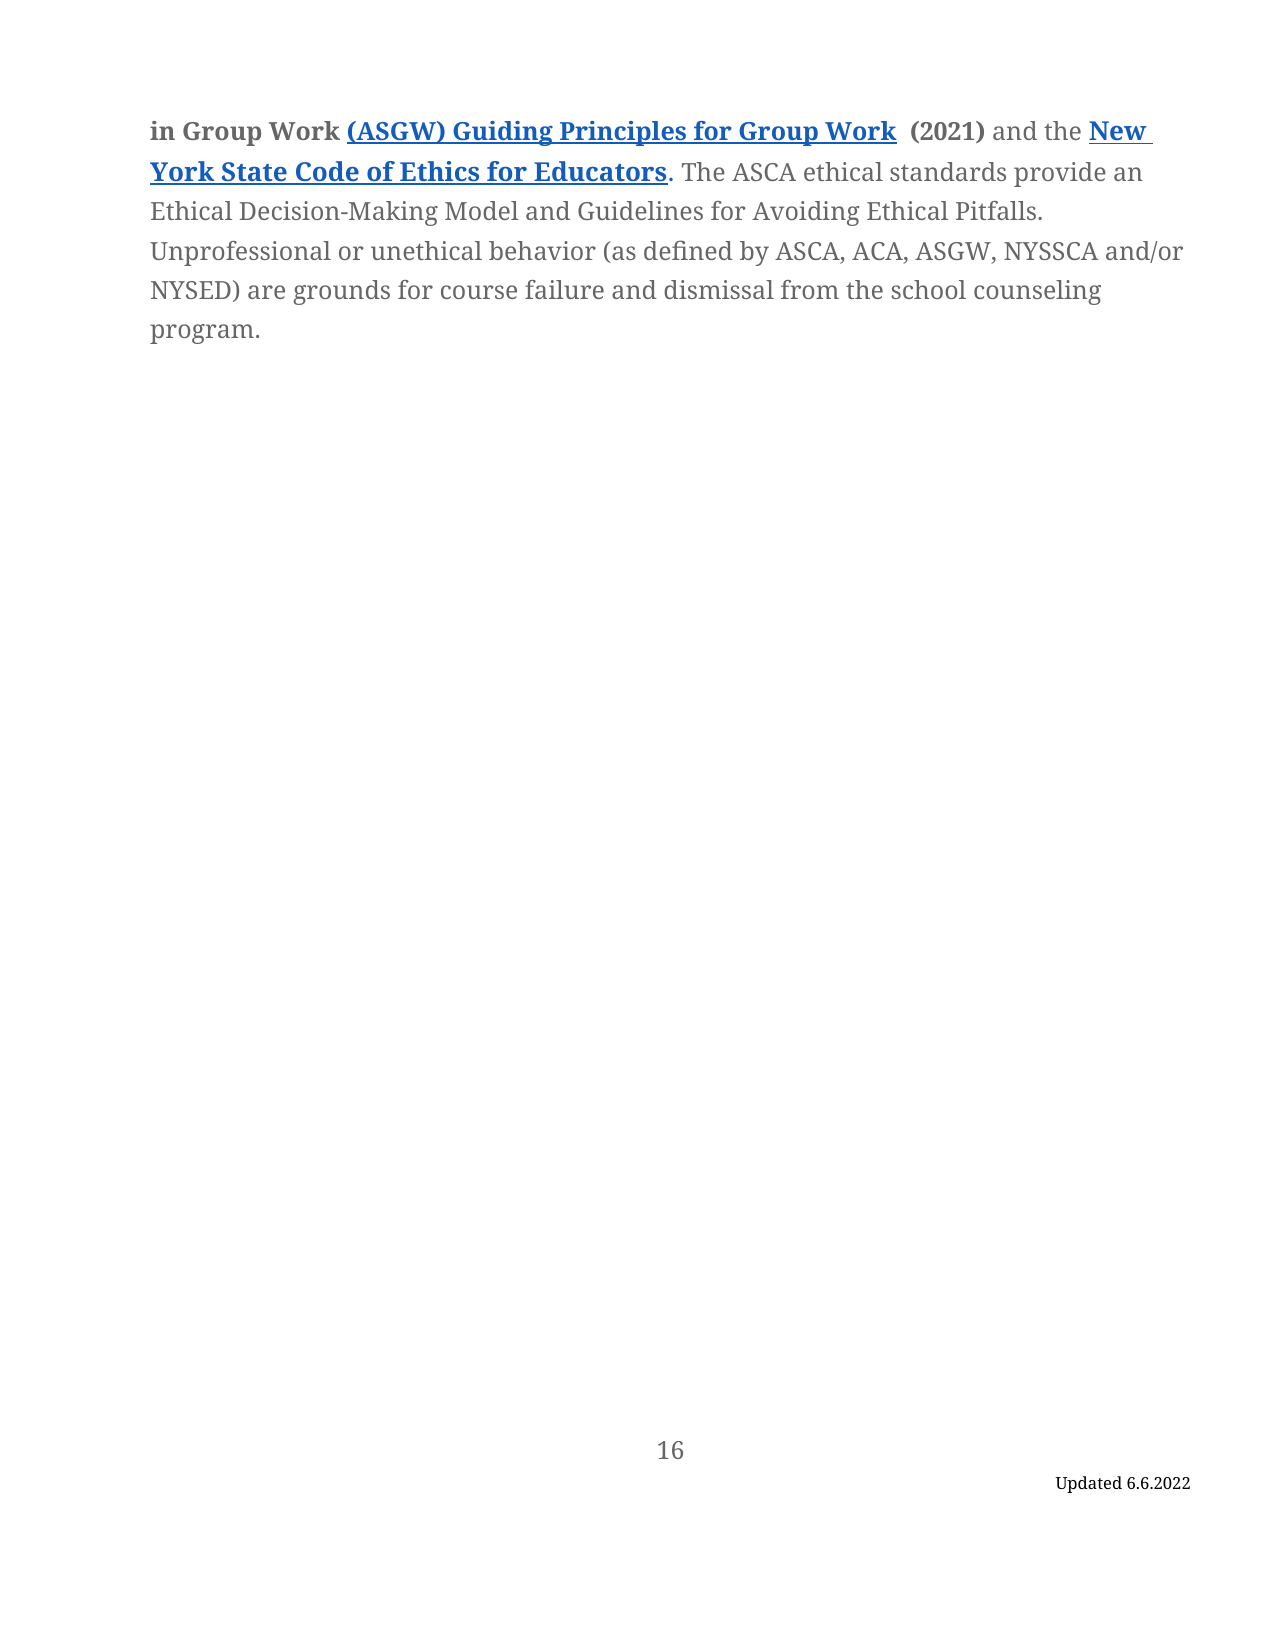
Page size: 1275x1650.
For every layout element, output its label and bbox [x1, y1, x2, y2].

text [150, 112, 1191, 346]
